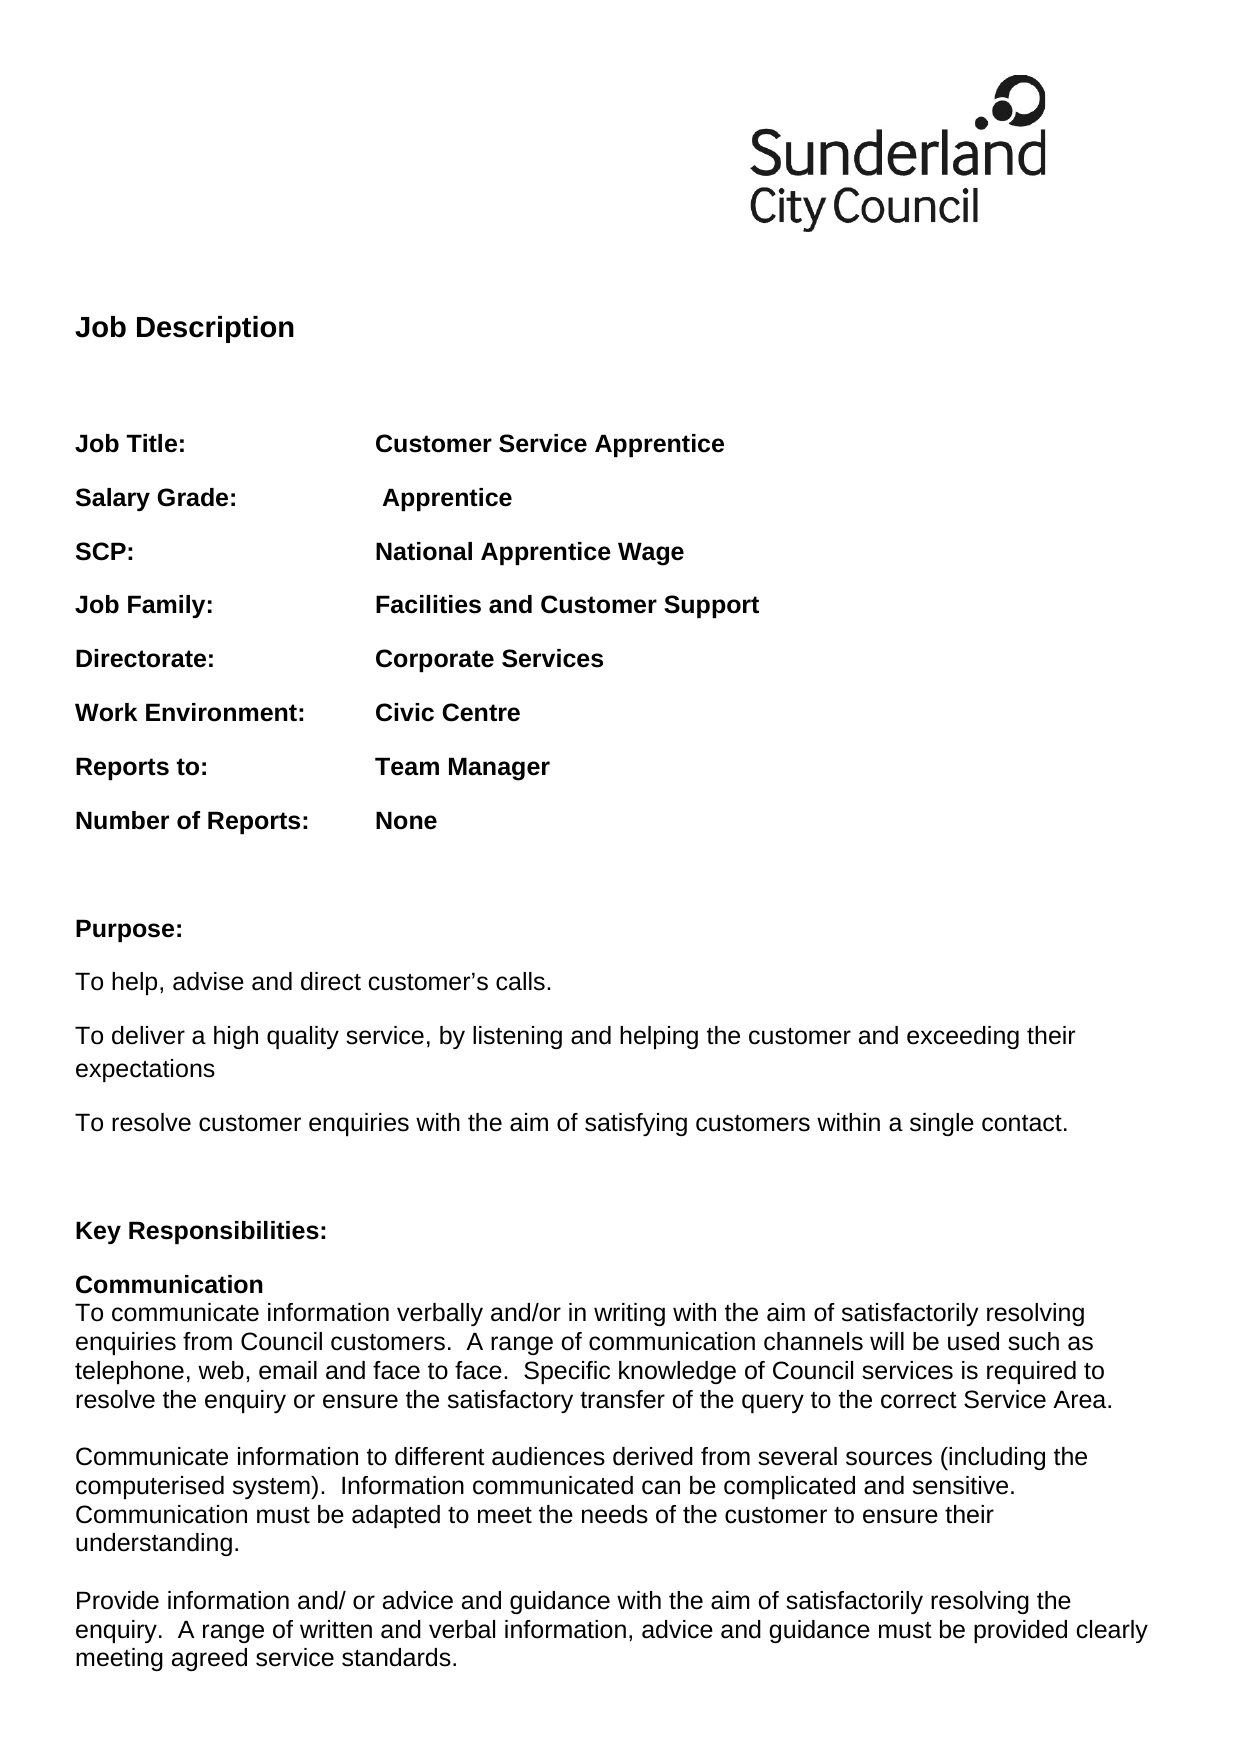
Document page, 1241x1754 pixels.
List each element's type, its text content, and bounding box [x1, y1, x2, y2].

text Number of Reports: None [75, 806, 1165, 834]
text Communicate information to different audiences derived from several sources (including the computerised system). Information communicated can be complicated and sensitive. Communication must be adapted to meet the needs of the customer to ensure their understanding. [75, 1442, 1165, 1557]
text Job Description [75, 310, 1165, 344]
text Directorate: Corporate Services [75, 644, 1165, 673]
text Job Title: Customer Service Apprentice [75, 429, 1165, 458]
text Communication [75, 1270, 1165, 1298]
text To communicate information verbally and/or in writing with the aim of satisfactorily resolving enquiries from Council customers. A range of communication channels will be used such as telephone, web, email and face to face. Specific knowledge of Council services is required to resolve the enquiry or ensure the satisfactory transfer of the query to the correct Service Area. [75, 1298, 1165, 1413]
text Key Responsibilities: [75, 1216, 1165, 1244]
text Purpose: [75, 913, 1165, 942]
text To deliver a high quality service, by listening and helping the customer and exceeding their expectations [75, 1021, 1165, 1083]
text Job Family: Facilities and Customer Support [75, 590, 1165, 619]
text SCP: National Apprentice Wage [75, 537, 1165, 565]
text To resolve customer enquiries with the aim of satisfying customers within a single contact. [75, 1108, 1165, 1137]
text To help, advise and direct customer’s calls. [75, 967, 1165, 996]
text Salary Grade: Apprentice [75, 483, 1165, 511]
text Work Environment: Civic Centre [75, 698, 1165, 727]
picture [750, 75, 1046, 232]
text Provide information and/ or advice and guidance with the aim of satisfactorily resolving the enquiry. A range of written and verbal information, advice and guidance must be provided clearly meeting agreed service standards. [75, 1586, 1165, 1672]
text Reports to: Team Manager [75, 752, 1165, 781]
